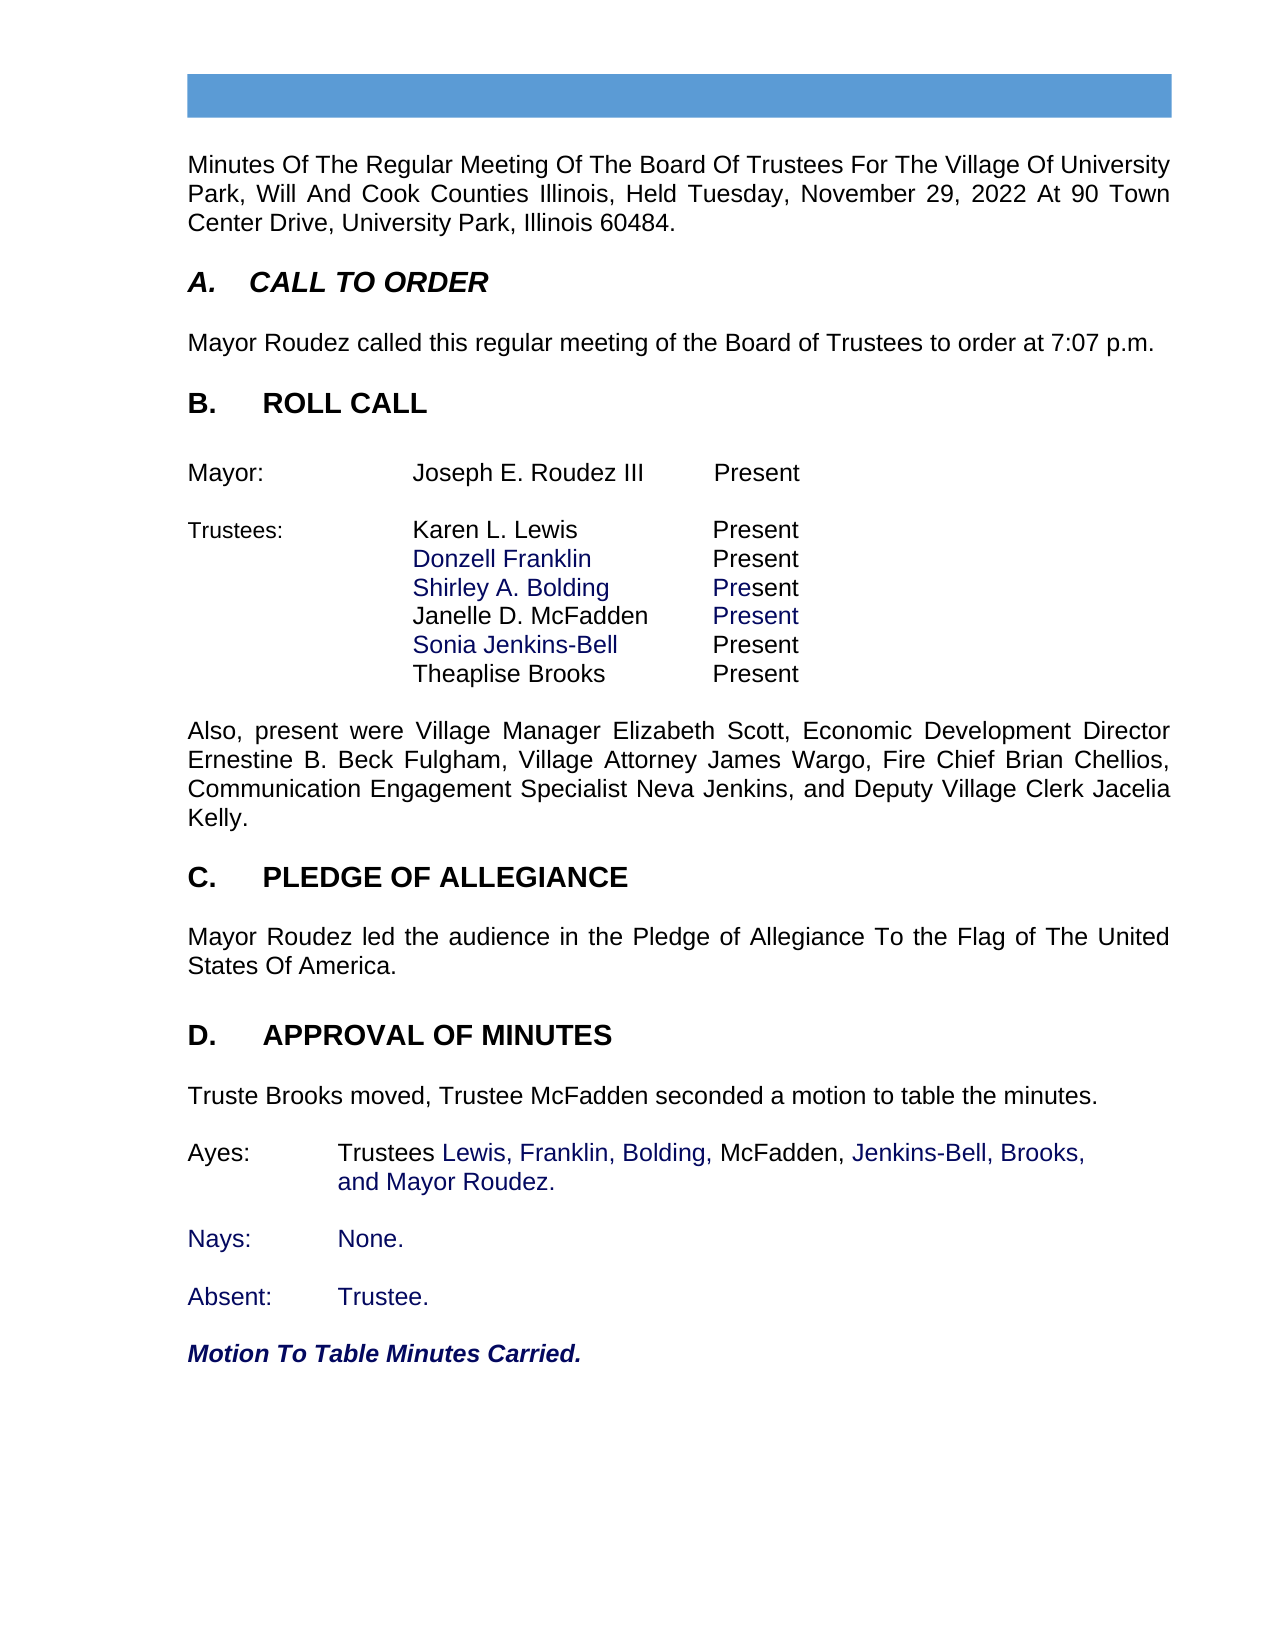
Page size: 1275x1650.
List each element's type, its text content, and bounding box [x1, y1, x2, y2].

text Motion To Table Minutes Carried. [187, 1339, 1172, 1368]
text Janelle D. McFadden Present [178, 601, 1172, 630]
text Shirley A. Bolding Present [187, 573, 1172, 601]
text Mayor Roudez called this regular meeting of the Board of Trustees to order at 7:07 p.m. [187, 328, 1172, 357]
text D. APPROVAL OF MINUTES [187, 1018, 1172, 1052]
text Ayes: Trustees Lewis, Franklin, Bolding, McFadden, Jenkins-Bell, Brooks, [187, 1138, 1172, 1167]
text Truste Brooks moved, Trustee McFadden seconded a motion to table the minutes. [187, 1081, 1172, 1109]
text Donzell Franklin Present [187, 544, 1172, 573]
text Nays: None. [187, 1224, 1172, 1253]
text and Mayor Roudez. [337, 1167, 1172, 1196]
text A. CALL TO ORDER [187, 265, 1172, 299]
text C. PLEDGE OF ALLEGIANCE [187, 860, 1172, 894]
text Also, present were Village Manager Elizabeth Scott, Economic Development Director Ernestine B. Beck Fulgham, Village Attorney James Wargo, Fire Chief Brian Chellios, Communication Engagement Specialist Neva Jenkins, and Deputy Village Clerk Jacelia Kelly. [187, 716, 1172, 831]
text Absent: Trustee. [187, 1282, 1172, 1311]
text Mayor Roudez led the audience in the Pledge of Allegiance To the Flag of The United States Of America. [187, 922, 1172, 980]
text Sonia Jenkins-Bell Present Theaplise Brooks Present [187, 630, 1172, 716]
text Trustees: Karen L. Lewis Present [187, 515, 1172, 544]
text Minutes Of The Regular Meeting Of The Board Of Trustees For The Village Of University Park, Will And Cook Counties Illinois, Held Tuesday, November 29, 2022 At 90 Town Center Drive, University Park, Illinois 60484. [187, 150, 1172, 236]
text B. ROLL CALL [187, 386, 1172, 419]
text Mayor: Joseph E. Roudez III Present [187, 458, 1172, 486]
